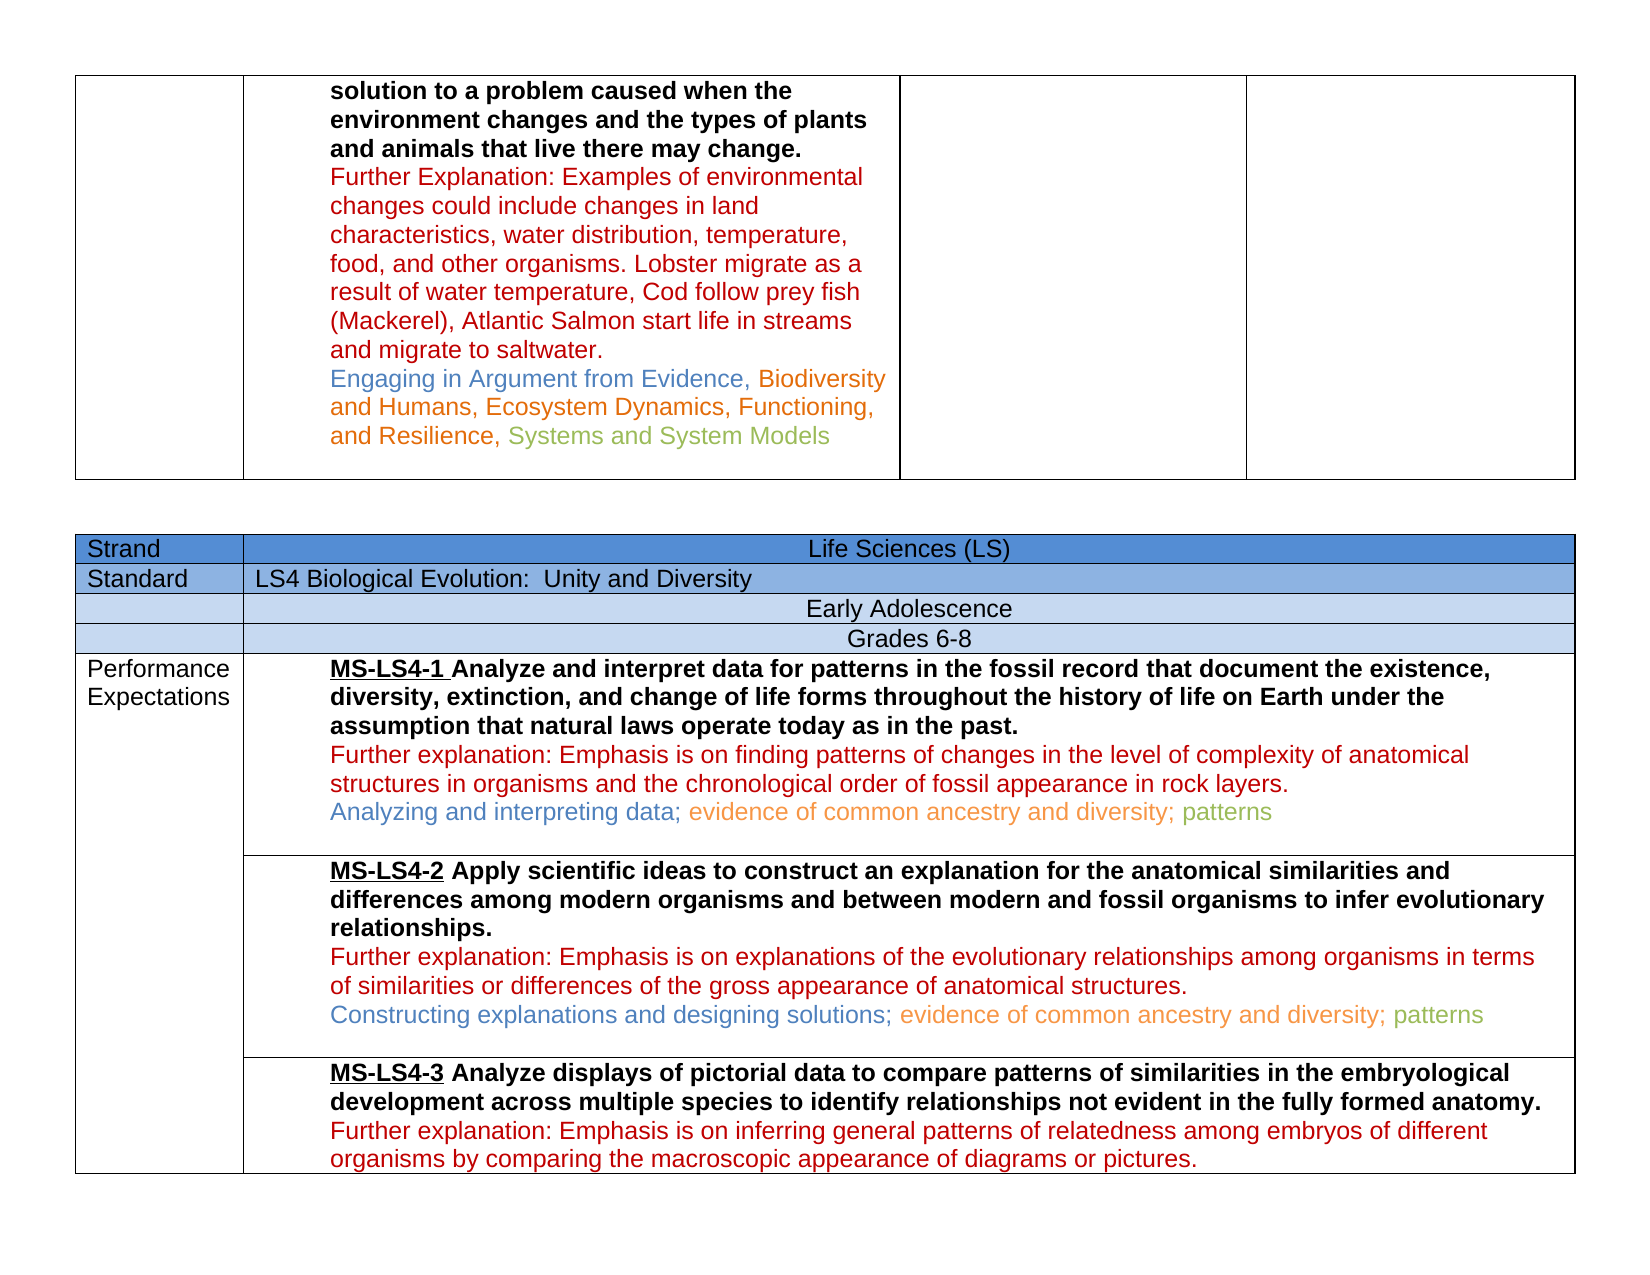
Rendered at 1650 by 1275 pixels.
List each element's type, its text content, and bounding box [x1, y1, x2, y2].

table_header Life Sciences (LS) [244, 535, 1574, 563]
table_cell Early Adolescence [244, 594, 1574, 623]
table_cell [76, 624, 243, 653]
table_cell [901, 76, 1246, 478]
table_header Strand [76, 535, 243, 563]
table_cell Standard [76, 564, 243, 593]
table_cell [244, 76, 899, 478]
table_cell MS-LS4-1 Analyze and interpret data for patterns in the fossil record that document the existence, diversity, extinction, and change of life forms throughout the history of life on Earth under the assumption that natural laws operate today as in the past. Further explanation: Emphasis is on finding patterns of changes in the level of complexity of anatomical structures in organisms and the chronological order of fossil appearance in rock layers. Analyzing and interpreting data; evidence of common ancestry and diversity; patterns [244, 654, 1574, 855]
table_cell Performance Expectations [76, 654, 243, 1173]
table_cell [244, 1058, 1574, 1173]
table_cell LS4 Biological Evolution: Unity and Diversity [244, 564, 1574, 593]
table_cell [76, 594, 243, 623]
table_cell Grades 6-8 [244, 624, 1574, 653]
table_cell MS-LS4-2 Apply scientific ideas to construct an explanation for the anatomical similarities and differences among modern organisms and between modern and fossil organisms to infer evolutionary relationships. Further explanation: Emphasis is on explanations of the evolutionary relationships among organisms in terms of similarities or differences of the gross appearance of anatomical structures. Constructing explanations and designing solutions; evidence of common ancestry and diversity; patterns [244, 856, 1574, 1057]
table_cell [76, 76, 243, 478]
table_cell [1247, 76, 1574, 478]
